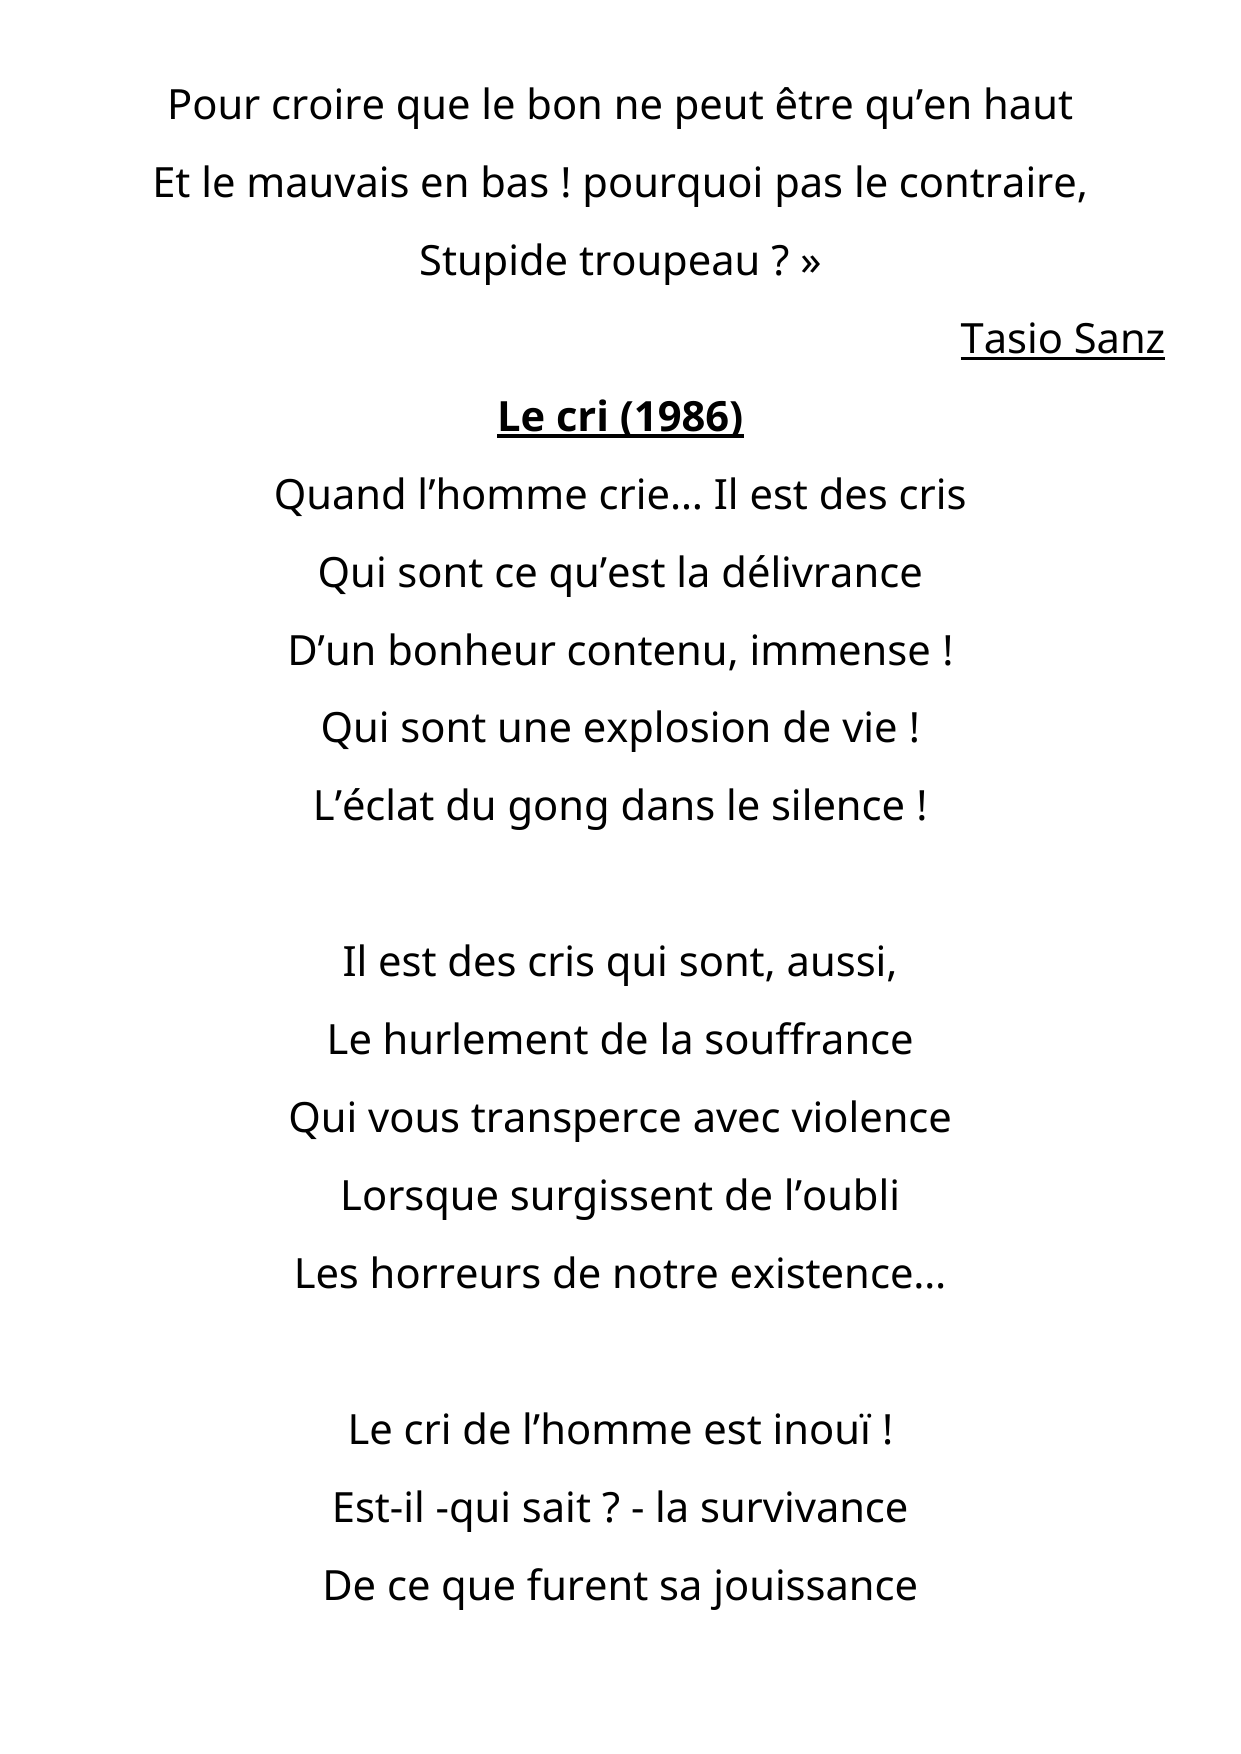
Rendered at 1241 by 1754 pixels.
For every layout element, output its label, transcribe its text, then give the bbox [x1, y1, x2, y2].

text Tasio Sanz [75, 309, 1165, 366]
text D’un bonheur contenu, immense ! [75, 620, 1165, 677]
text Qui sont une explosion de vie ! [75, 698, 1165, 755]
text Et le mauvais en bas ! pourquoi pas le contraire, [75, 153, 1165, 210]
text Il est des cris qui sont, aussi, [75, 932, 1165, 989]
text L’éclat du gong dans le silence ! [75, 776, 1165, 833]
text Les horreurs de notre existence… [75, 1244, 1165, 1301]
text Qui sont ce qu’est la délivrance [75, 542, 1165, 599]
text Quand l’homme crie… Il est des cris [75, 464, 1165, 521]
text Stupide troupeau ? » [75, 231, 1165, 288]
text Lorsque surgissent de l’oubli [75, 1166, 1165, 1223]
text Le hurlement de la souffrance [75, 1010, 1165, 1067]
text Est-il -qui sait ? - la survivance [75, 1477, 1165, 1534]
text Le cri de l’homme est inouï ! [75, 1399, 1165, 1456]
text Le cri (1986) [75, 387, 1165, 443]
text Pour croire que le bon ne peut être qu’en haut [75, 75, 1165, 132]
text De ce que furent sa jouissance [75, 1555, 1165, 1612]
text Qui vous transperce avec violence [75, 1088, 1165, 1145]
